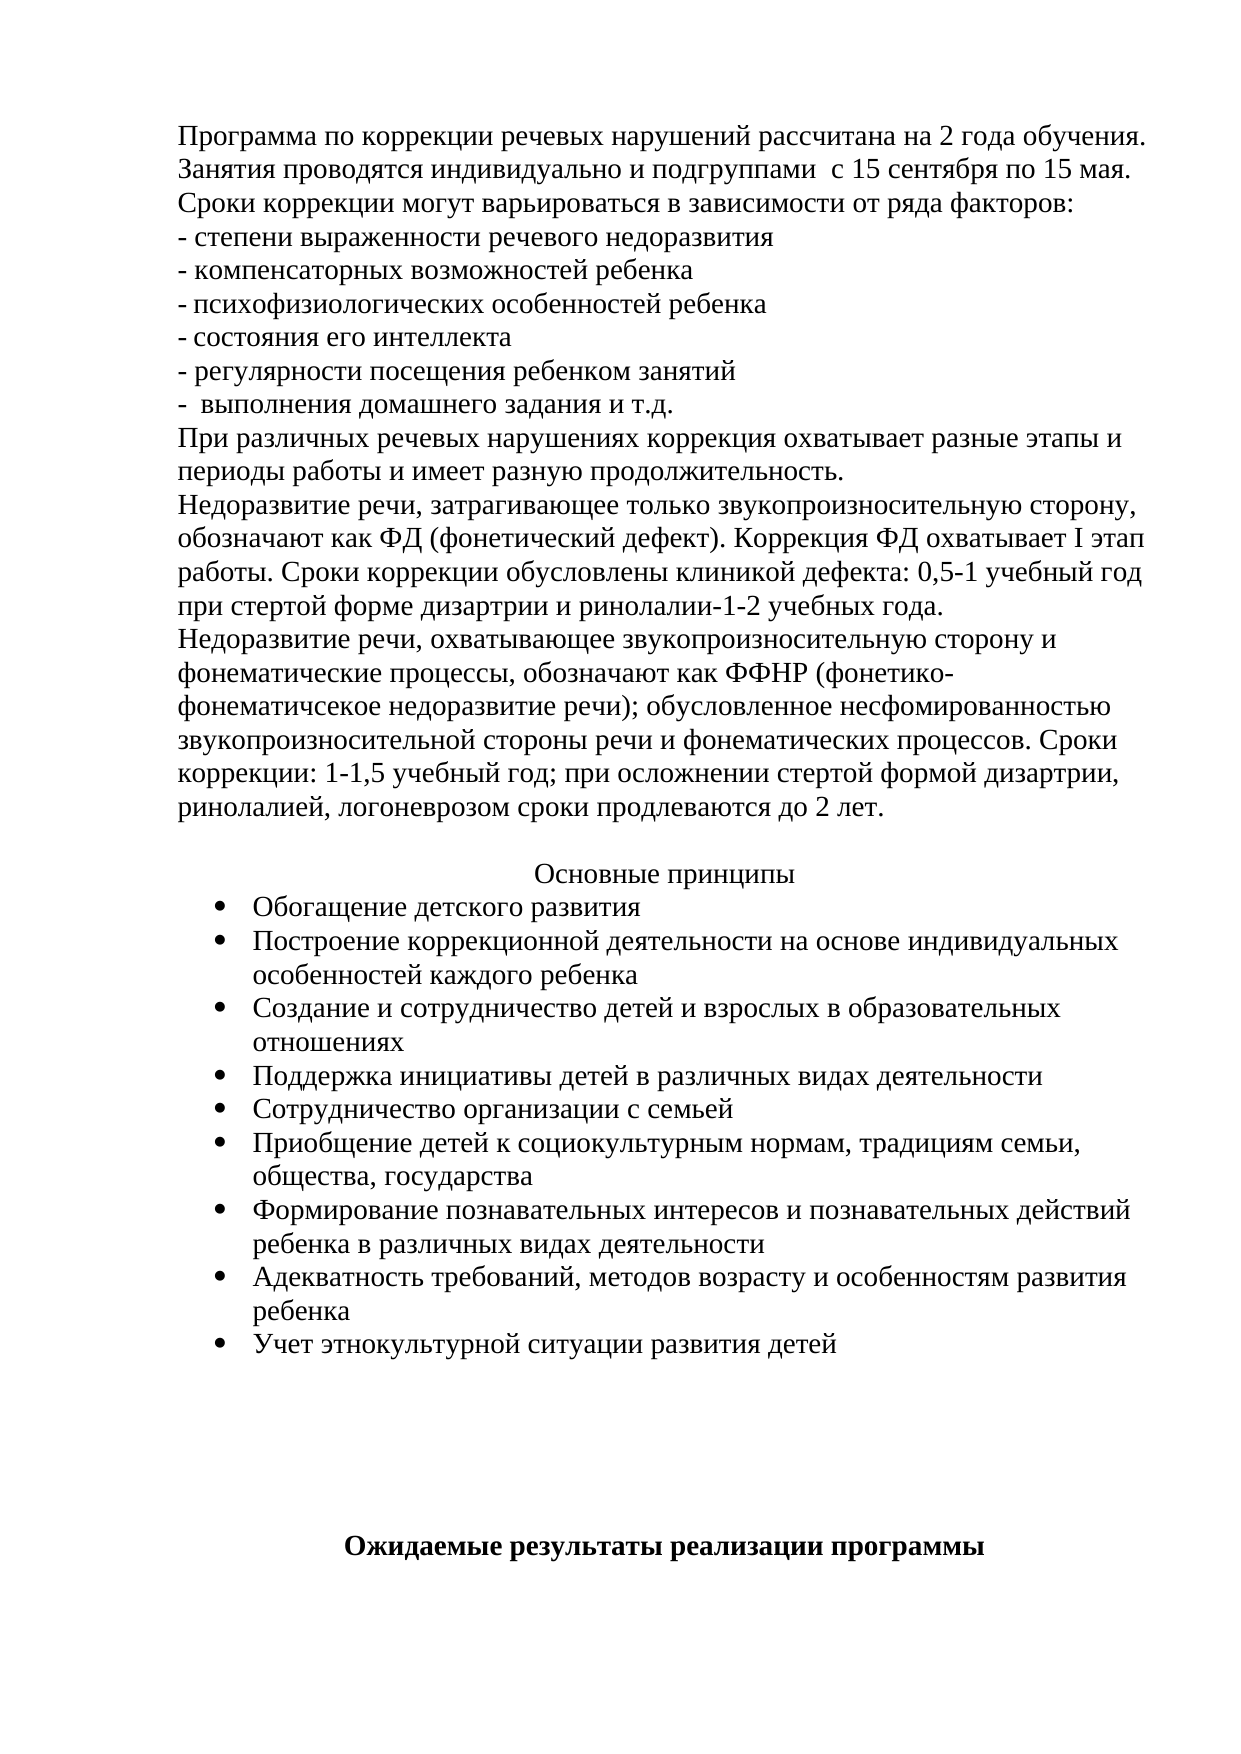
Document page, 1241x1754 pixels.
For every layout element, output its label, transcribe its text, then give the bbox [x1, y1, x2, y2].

list Учет этнокультурной ситуации развития детей [215, 1326, 1152, 1360]
text Программа по коррекции речевых нарушений рассчитана на 2 года обучения. Занятия проводятся индивидуально и подгруппами с 15 сентября по 15 мая. [177, 118, 1152, 185]
list Обогащение детского развития [215, 889, 1152, 923]
text - компенсаторных возможностей ребенка [177, 252, 1152, 286]
list Построение коррекционной деятельности на основе индивидуальных особенностей каждого ребенка [215, 923, 1152, 990]
text Недоразвитие речи, затрагивающее только звукопроизносительную сторону, обозначают как ФД (фонетический дефект). Коррекция ФД охватывает I этап работы. Сроки коррекции обусловлены клиникой дефекта: 0,5-1 учебный год при стертой форме дизартрии и ринолалии-1-2 учебных года. [177, 487, 1152, 621]
list Сотрудничество организации с семьей [215, 1091, 1152, 1125]
text - состояния его интеллекта [177, 319, 1152, 353]
text Ожидаемые результаты реализации программы [177, 1528, 1152, 1561]
list Адекватность требований, методов возрасту и особенностям развития ребенка [215, 1259, 1152, 1326]
text - психофизиологических особенностей ребенка [177, 286, 1152, 319]
text Сроки коррекции могут варьироваться в зависимости от ряда факторов: [177, 185, 1152, 219]
list Приобщение детей к социокультурным нормам, традициям семьи, общества, государства [215, 1125, 1152, 1192]
text - степени выраженности речевого недоразвития [177, 219, 1152, 252]
text Основные принципы [177, 856, 1152, 889]
text - регулярности посещения ребенком занятий [177, 353, 1152, 386]
text - выполнения домашнего задания и т.д. [177, 386, 1152, 420]
list Поддержка инициативы детей в различных видах деятельности [215, 1058, 1152, 1091]
text При различных речевых нарушениях коррекция охватывает разные этапы и периоды работы и имеет разную продолжительность. [177, 420, 1152, 487]
list Создание и сотрудничество детей и взрослых в образовательных отношениях [215, 990, 1152, 1058]
list Формирование познавательных интересов и познавательных действий ребенка в различных видах деятельности [215, 1192, 1152, 1259]
text Недоразвитие речи, охватывающее звукопроизносительную сторону и фонематические процессы, обозначают как ФФНР (фонетико-фонематичсекое недоразвитие речи); обусловленное несфомированностью звукопроизносительной стороны речи и фонематических процессов. Сроки коррекции: 1-1,5 учебный год; при осложнении стертой формой дизартрии, ринолалией, логоневрозом сроки продлеваются до 2 лет. [177, 621, 1152, 822]
